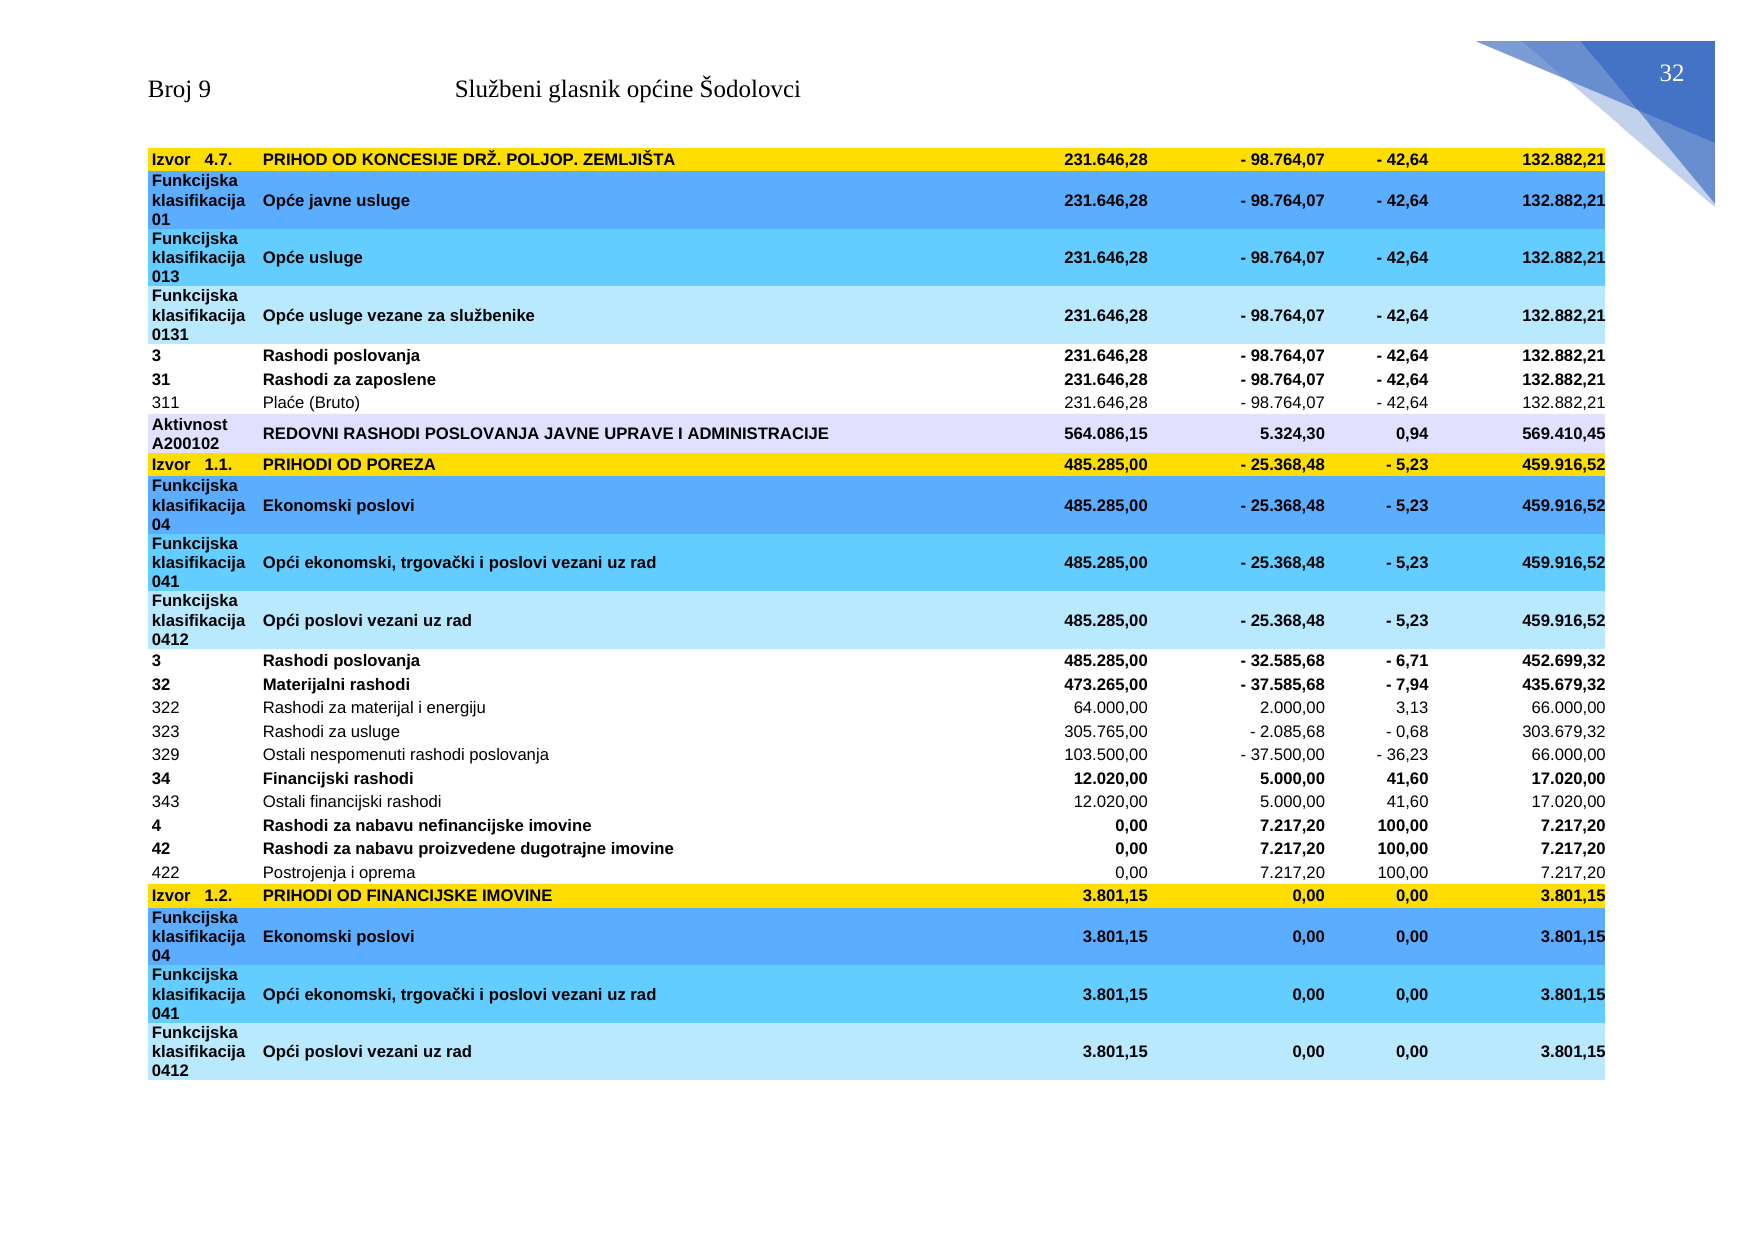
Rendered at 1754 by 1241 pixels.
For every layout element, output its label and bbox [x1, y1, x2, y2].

table_header [148, 837, 1605, 884]
picture [1476, 41, 1715, 207]
table_header [148, 672, 1605, 814]
table_header [148, 367, 1605, 414]
